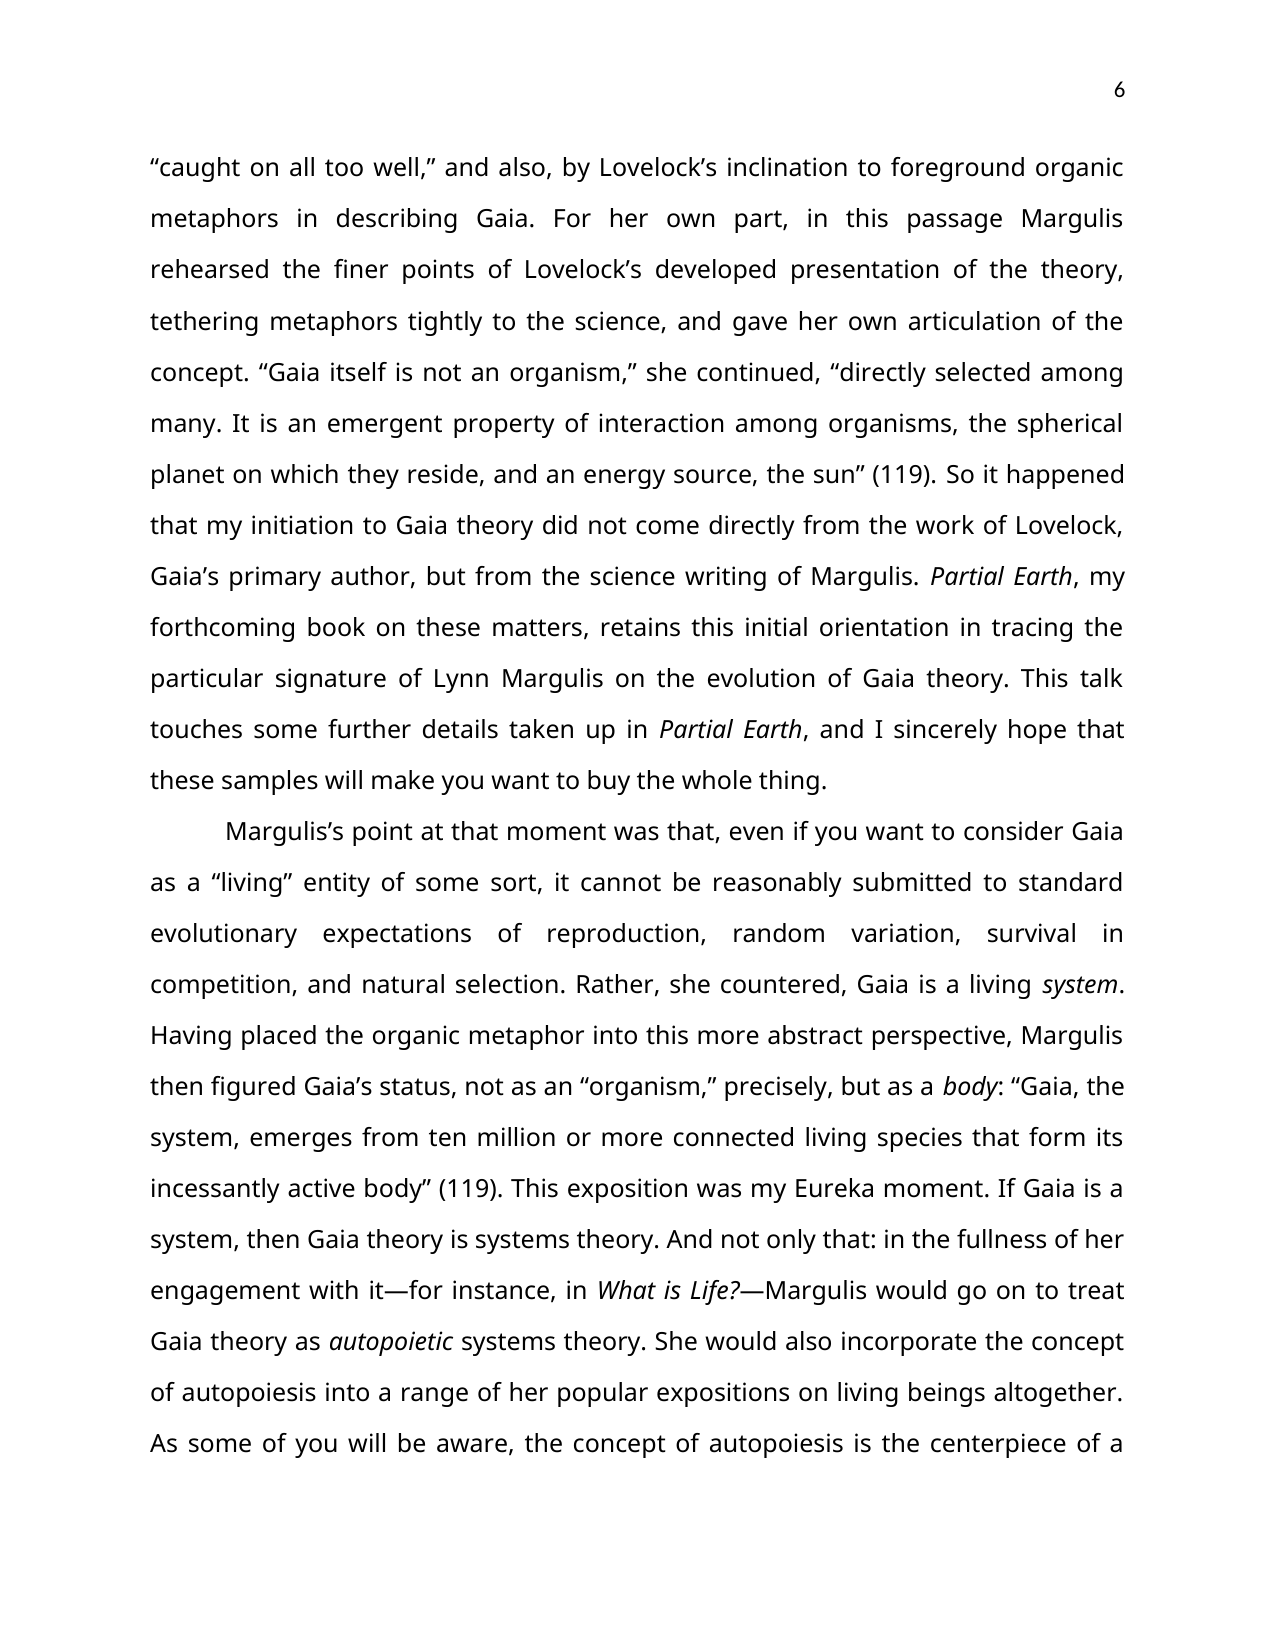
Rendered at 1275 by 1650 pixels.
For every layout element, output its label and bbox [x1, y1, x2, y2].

text [150, 150, 1125, 797]
text [150, 813, 1125, 1460]
